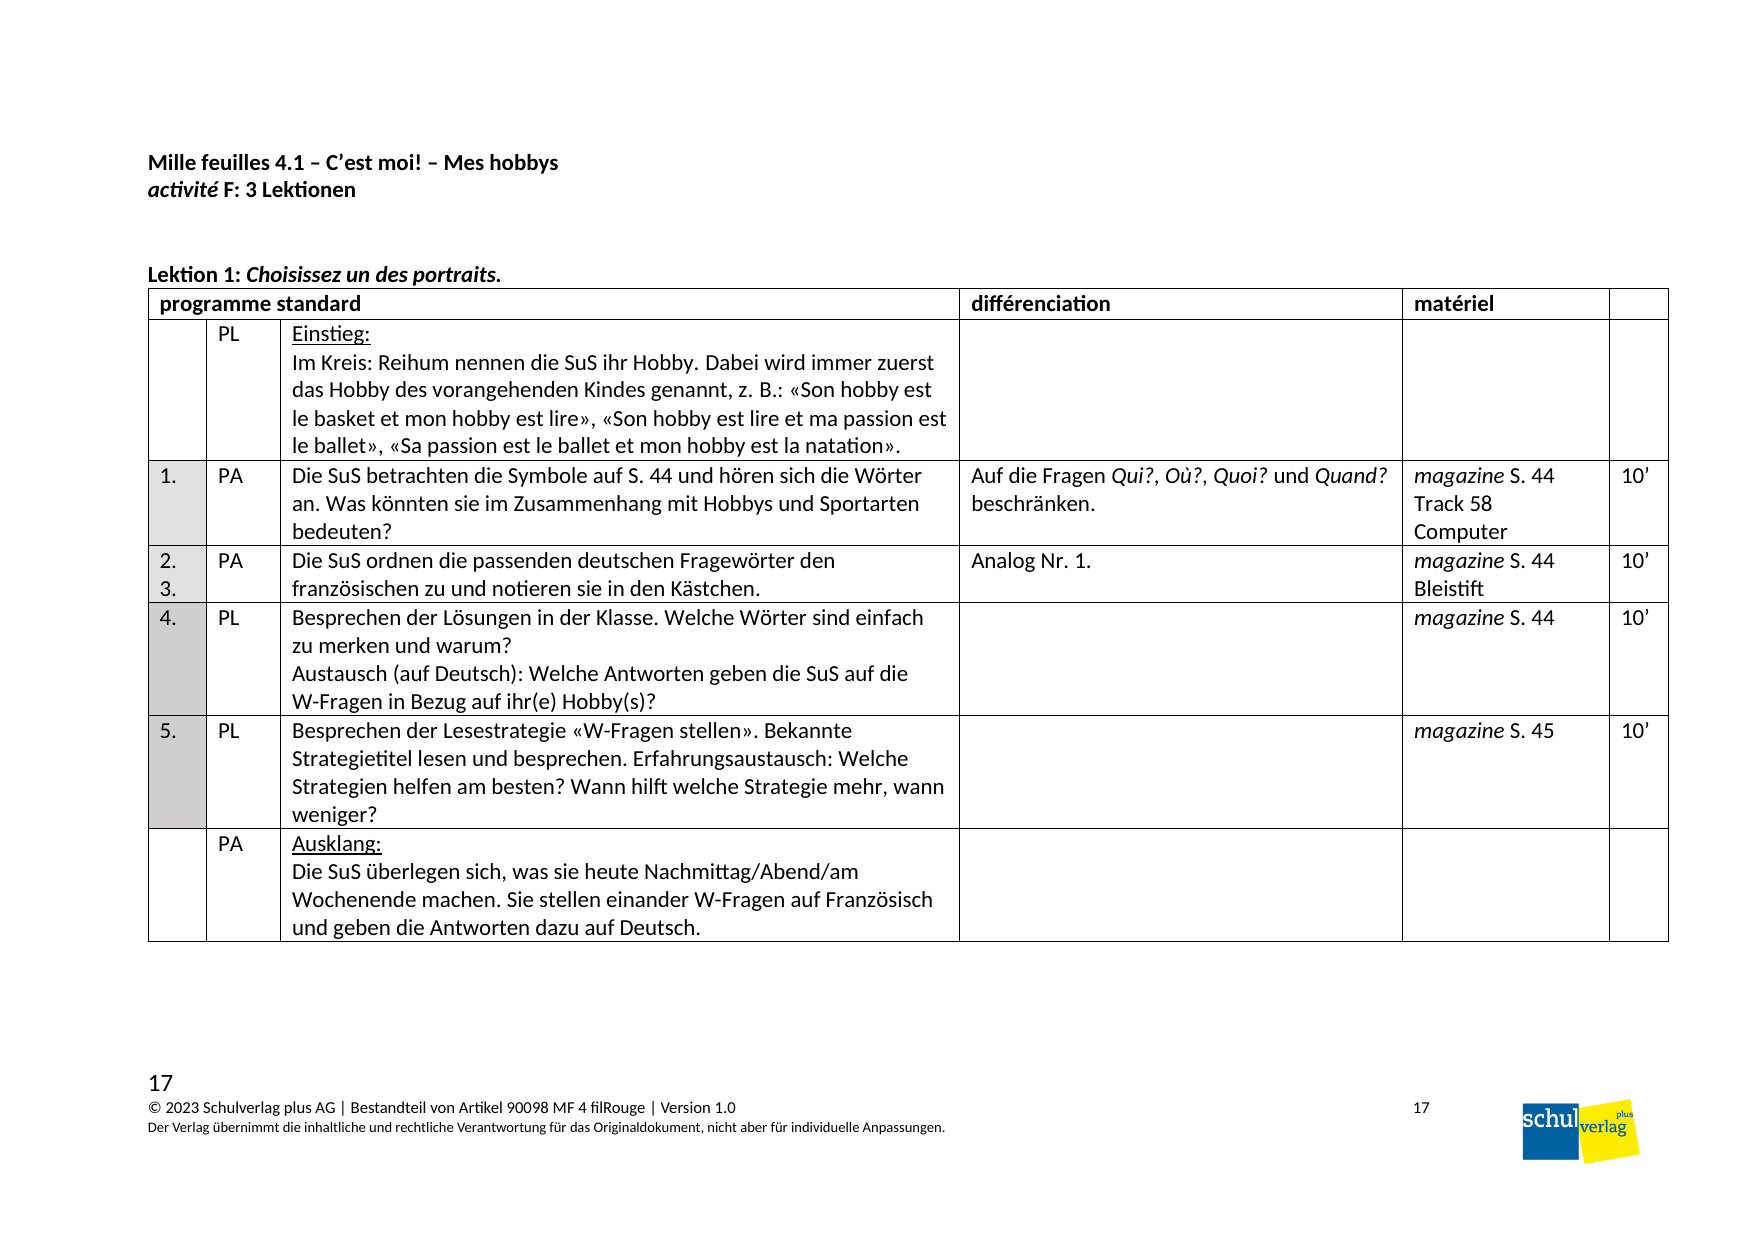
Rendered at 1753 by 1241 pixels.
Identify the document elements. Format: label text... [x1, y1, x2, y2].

text Mille feuilles 4.1 – C’est moi! – Mes hobbys [148, 148, 1634, 176]
table_cell 10’ [1610, 546, 1668, 602]
table_cell 10’ [1610, 603, 1668, 715]
table_cell 1. [149, 461, 206, 545]
table_cell [960, 320, 1402, 460]
table_cell Besprechen der Lesestrategie «W-Fragen stellen». Bekannte Strategietitel lesen und besprechen. Erfahrungsaustausch: Welche Strategien helfen am besten? Wann hilft welche Strategie mehr, wann weniger? [281, 716, 959, 828]
table_cell [960, 603, 1402, 715]
table_cell 10’ [1610, 716, 1668, 828]
table_cell Ausklang: Die SuS überlegen sich, was sie heute Nachmittag/Abend/am Wochenende machen. Sie stellen einander W-Fragen auf Französisch und geben die Antworten dazu auf Deutsch. [281, 829, 959, 941]
table_cell Besprechen der Lösungen in der Klasse. Welche Wörter sind einfach zu merken und warum? Austausch (auf Deutsch): Welche Antworten geben die SuS auf die W-Fragen in Bezug auf ihr(e) Hobby(s)? [281, 603, 959, 715]
table_header [1610, 289, 1668, 318]
table_cell 5. [149, 716, 206, 828]
table_cell PL [207, 603, 280, 715]
table_cell 4. [149, 603, 206, 715]
table_cell PA [207, 546, 280, 602]
table_cell PA [207, 461, 280, 545]
table_cell Auf die Fragen Qui?, Où?, Quoi? und Quand? beschränken. [960, 461, 1402, 545]
table_cell Die SuS betrachten die Symbole auf S. 44 und hören sich die Wörter an. Was könnten sie im Zusammenhang mit Hobbys und Sportarten bedeuten? [281, 461, 959, 545]
text activité F: 3 Lektionen [148, 176, 1634, 204]
text Lektion 1: Choisissez un des portraits. [148, 260, 1634, 288]
table_cell 2. 3. [149, 546, 206, 602]
table_cell 10’ [1610, 461, 1668, 545]
table_cell [1403, 829, 1609, 941]
table_cell [960, 829, 1402, 941]
table_cell Die SuS ordnen die passenden deutschen Fragewörter den französischen zu und notieren sie in den Kästchen. [281, 546, 959, 602]
picture [1522, 1099, 1639, 1164]
table_cell PL [207, 320, 280, 460]
table_cell magazine S. 45 [1403, 716, 1609, 828]
table_cell [149, 829, 206, 941]
table_header matériel [1403, 289, 1609, 318]
table_header programme standard [149, 289, 959, 318]
table_cell [960, 716, 1402, 828]
table_header différenciation [960, 289, 1402, 318]
table_cell [1610, 829, 1668, 941]
table_cell [149, 320, 206, 460]
table_cell magazine S. 44 Bleistift [1403, 546, 1609, 602]
table_cell [1610, 320, 1668, 460]
table_cell magazine S. 44 Track 58 Computer [1403, 461, 1609, 545]
table_cell PL [207, 716, 280, 828]
table_cell Einstieg: Im Kreis: Reihum nennen die SuS ihr Hobby. Dabei wird immer zuerst das Hobby des vorangehenden Kindes genannt, z. B.: «Son hobby est le basket et mon hobby est lire», «Son hobby est lire et ma passion est le ballet», «Sa passion est le ballet et mon hobby est la natation». [281, 320, 959, 460]
table_cell Analog Nr. 1. [960, 546, 1402, 602]
table_cell PA [207, 829, 280, 941]
table_cell [1403, 320, 1609, 460]
table_cell magazine S. 44 [1403, 603, 1609, 715]
